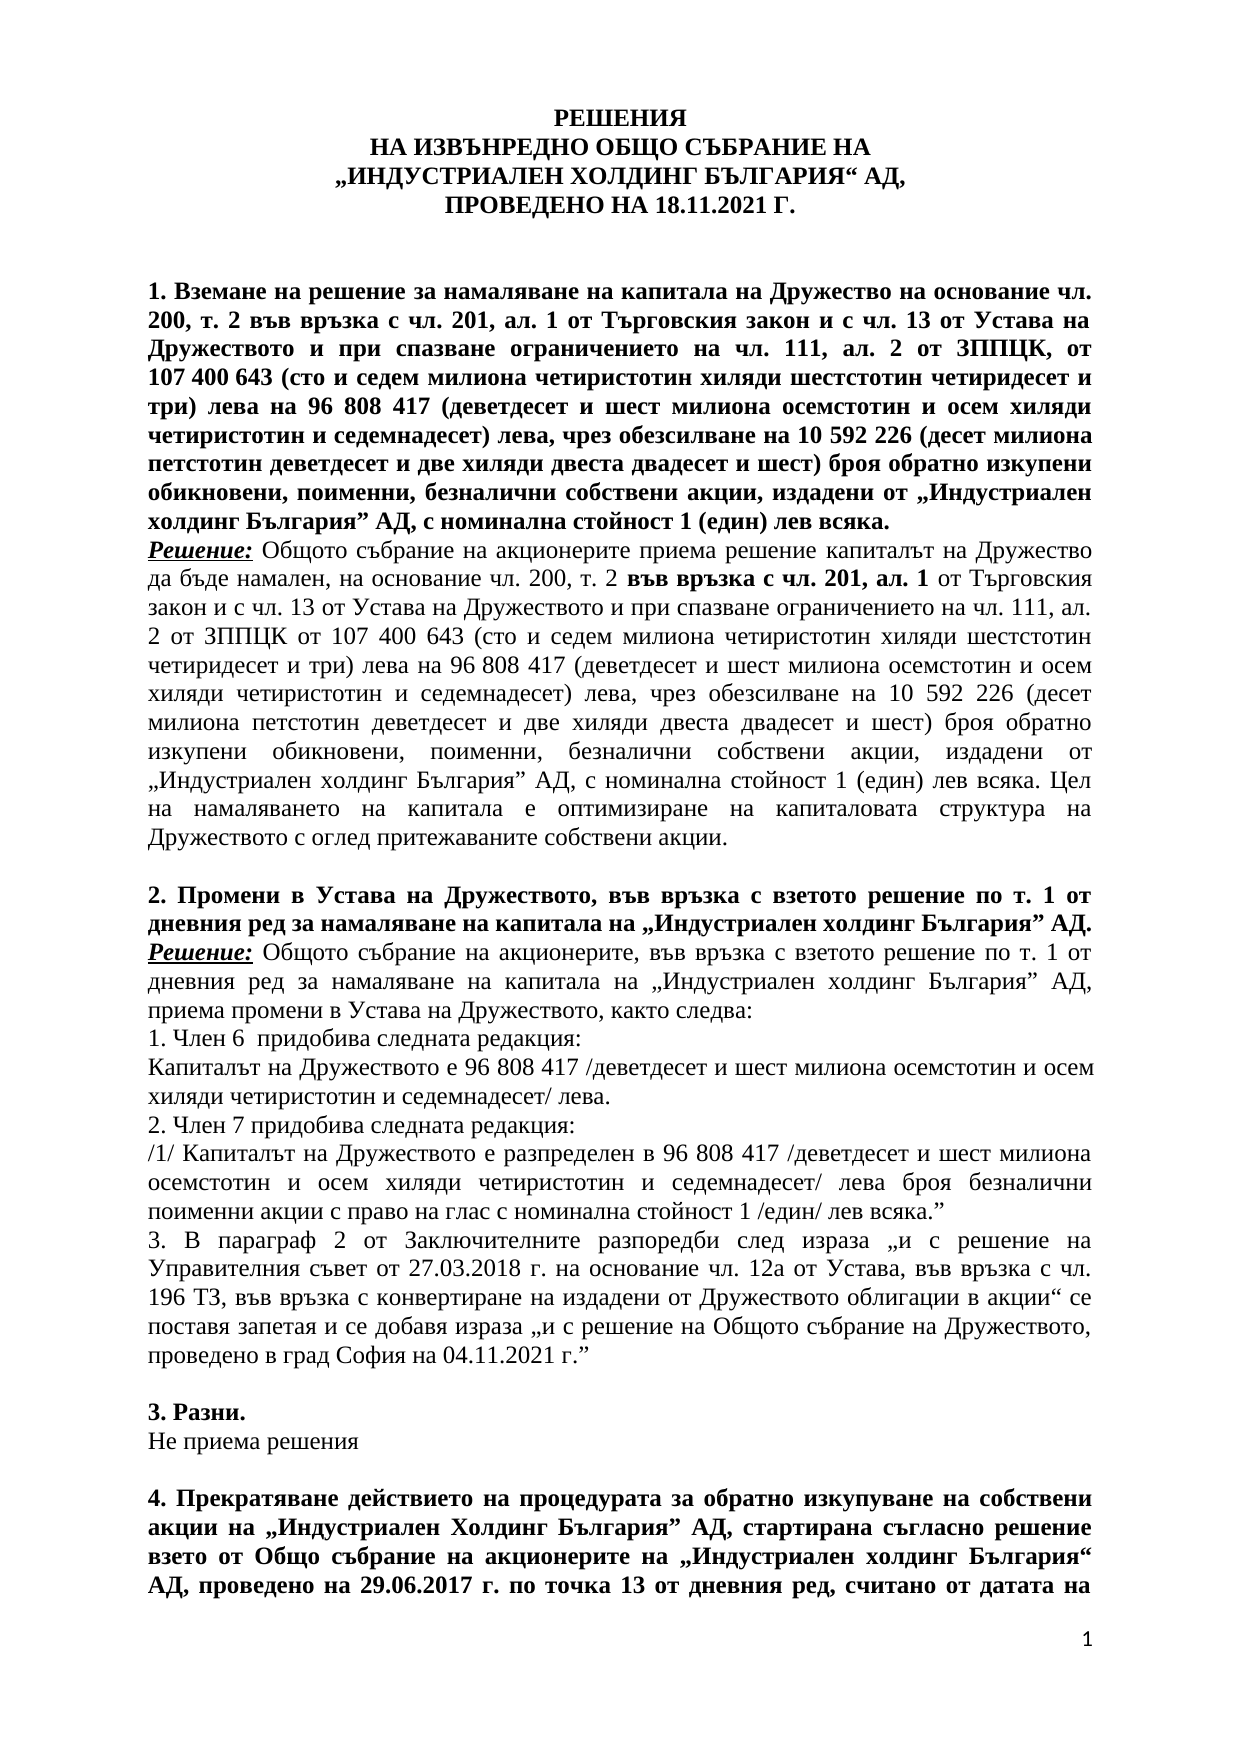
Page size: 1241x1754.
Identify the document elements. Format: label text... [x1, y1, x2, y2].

text /1/ Капиталът на Дружеството е разпределен в 96 808 417 /деветдесет и шест милиона осемстотин и осем хиляди четиристотин и седемнадесет/ лева броя безналични поименни акции с право на глас с номинална стойност 1 /един/ лев всяка.” [148, 1138, 1093, 1225]
text ПРОВЕДЕНО НА 18.11.2021 Г. [148, 190, 1093, 218]
text 1. Член 6 придобива следната редакция: [148, 1023, 1095, 1052]
text 3. Разни. [148, 1397, 1093, 1426]
text Решение: Общото събрание на акционерите приема решение капиталът на Дружество да бъде намален, на основание чл. 200, т. 2 във връзка с чл. 201, ал. 1 от Търговския закон и с чл. 13 от Устава на Дружеството и при спазване ограничението на чл. 111, ал. 2 от ЗППЦК от 107 400 643 (сто и седем милиона четиристотин хиляди шестстотин четиридесет и три) лева на 96 808 417 (деветдесет и шест милиона осемстотин и осем хиляди четиристотин и седемнадесет) лева, чрез обезсилване на 10 592 226 (десет милиона петстотин деветдесет и две хиляди двеста двадесет и шест) броя обратно изкупени обикновени, поименни, безналични собствени акции, издадени от „Индустриален холдинг България” АД, с номинална стойност 1 (един) лев всяка. Цел на намаляването на капитала е оптимизиране на капиталовата структура на Дружеството с оглед притежаваните собствени акции. [148, 535, 1093, 851]
text РЕШЕНИЯ [148, 103, 1093, 132]
text Не приема решения [148, 1426, 1093, 1455]
text НА ИЗВЪНРЕДНО ОБЩО СЪБРАНИЕ НА [148, 132, 1093, 161]
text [148, 1483, 1093, 1598]
text „ИНДУСТРИАЛЕН ХОЛДИНГ БЪЛГАРИЯ“ АД, [148, 161, 1093, 190]
text 2. Промени в Устава на Дружеството, във връзка с взетото решение по т. 1 от дневния ред за намаляване на капитала на „Индустриален холдинг България” АД. [148, 880, 1093, 937]
text 3. В параграф 2 от Заключителните разпоредби след израза „и с решение на Управителния съвет от 27.03.2018 г. на основание чл. 12а от Устава, във връзка с чл. 196 ТЗ, във връзка с конвертиране на издадени от Дружеството облигации в акции“ се поставя запетая и се добавя израза „и с решение на Общото събрание на Дружеството, проведено в град София на 04.11.2021 г.” [148, 1225, 1093, 1368]
text Решение: Общото събрание на акционерите, във връзка с взетото решение по т. 1 от дневния ред за намаляване на капитала на „Индустриален холдинг България” АД, приема промени в Устава на Дружеството, както следва: [148, 937, 1093, 1023]
text 2. Член 7 придобива следната редакция: [148, 1110, 1095, 1138]
text 1. Вземане на решение за намаляване на капитала на Дружество на основание чл. 200, т. 2 във връзка с чл. 201, ал. 1 от Търговския закон и с чл. 13 от Устава на Дружеството и при спазване ограничението на чл. 111, ал. 2 от ЗППЦК, от 107 400 643 (сто и седем милиона четиристотин хиляди шестстотин четиридесет и три) лева на 96 808 417 (деветдесет и шест милиона осемстотин и осем хиляди четиристотин и седемнадесет) лева, чрез обезсилване на 10 592 226 (десет милиона петстотин деветдесет и две хиляди двеста двадесет и шест) броя обратно изкупени обикновени, поименни, безналични собствени акции, издадени от „Индустриален холдинг България” АД, с номинална стойност 1 (един) лев всяка. [148, 276, 1093, 535]
text Капиталът на Дружеството е 96 808 417 /деветдесет и шест милиона осемстотин и осем хиляди четиристотин и седемнадесет/ лева. [148, 1052, 1095, 1110]
